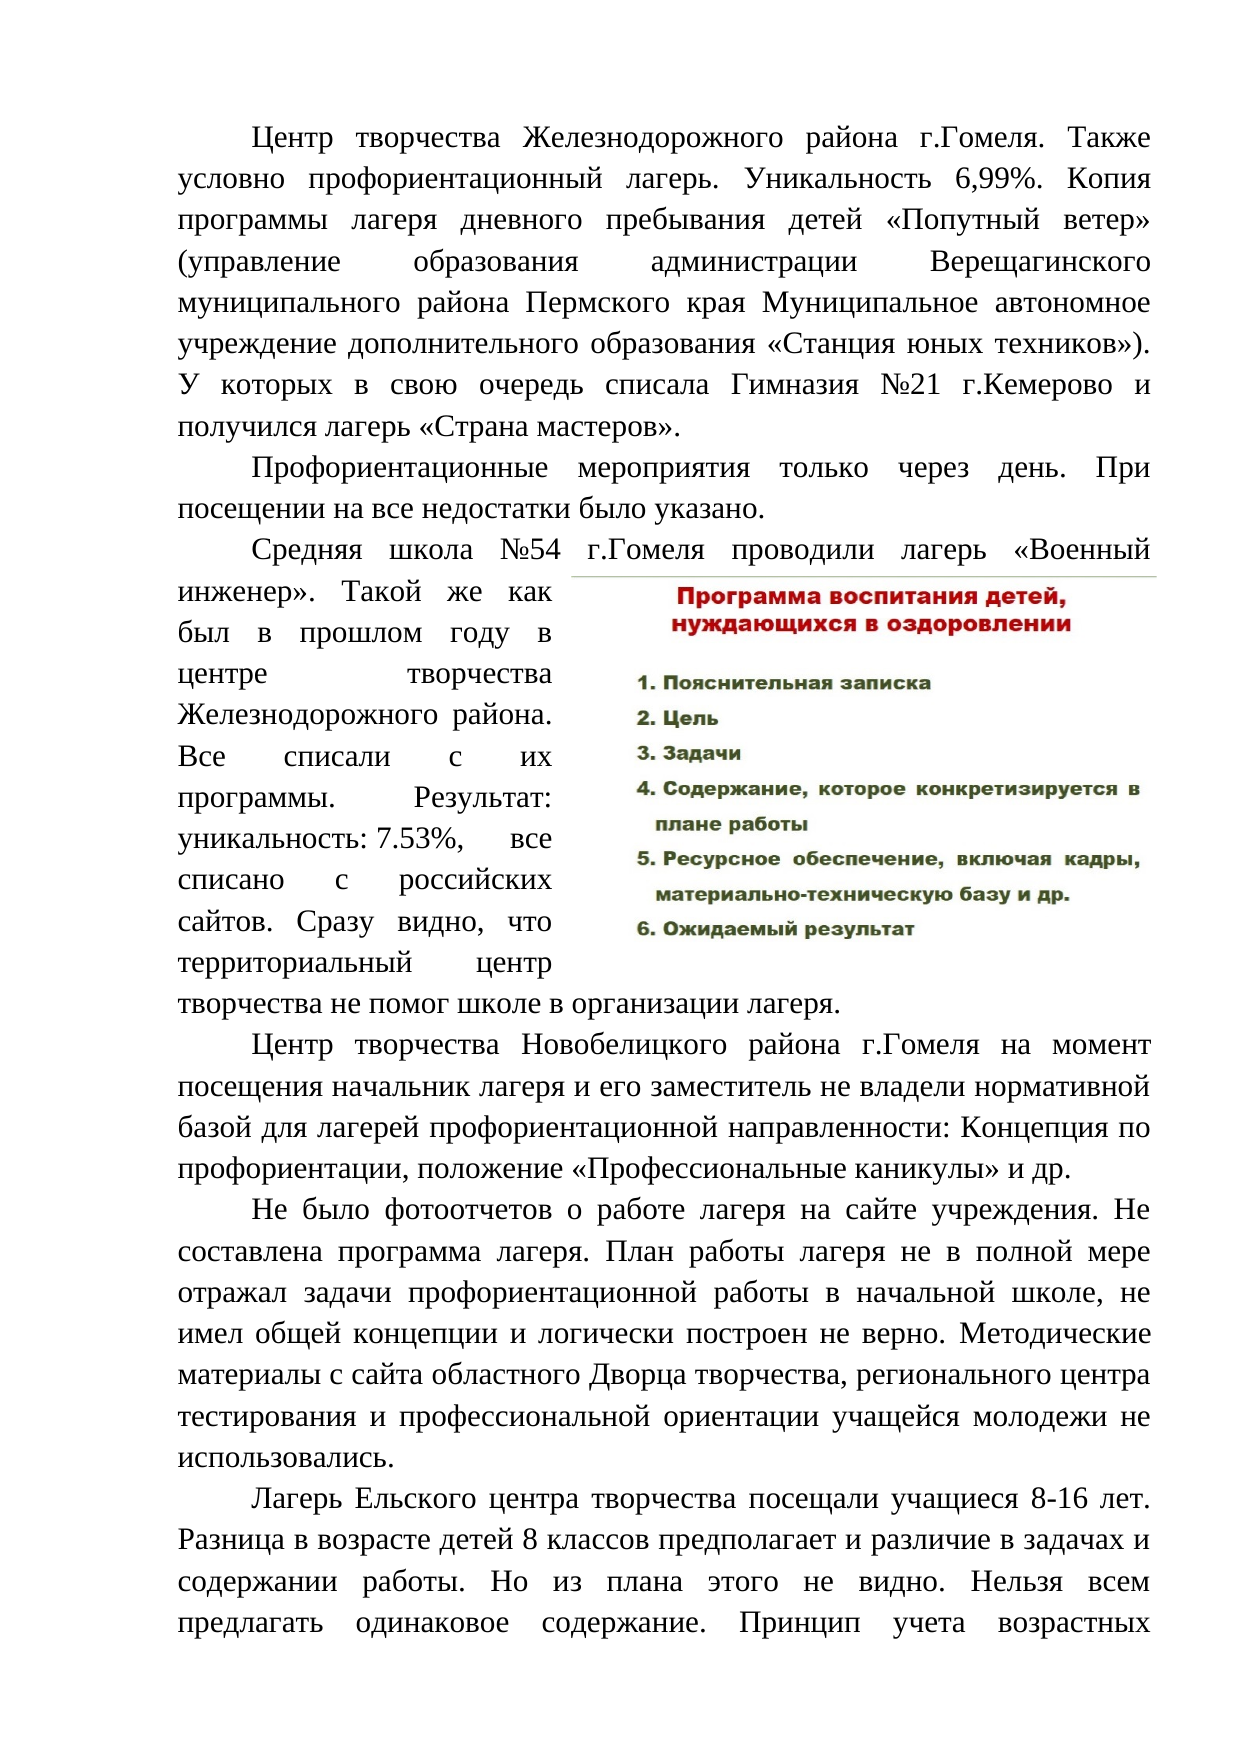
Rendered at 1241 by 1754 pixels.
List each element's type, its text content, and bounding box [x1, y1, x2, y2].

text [177, 1479, 1152, 1639]
text Профориентационные мероприятия только через день. При посещении на все недостатки было указано. [177, 448, 1152, 525]
text Центр творчества Железнодорожного района г.Гомеля. Также условно профориентационный лагерь. Уникальность 6,99%. Копия программы лагеря дневного пребывания детей «Попутный ветер» (управление образования администрации Верещагинского муниципального района Пермского края Муниципальное автономное учреждение дополнительного образования «Станция юных техников»). У которых в свою очередь списала Гимназия №21 г.Кемерово и получился лагерь «Страна мастеров». [177, 118, 1152, 443]
text Не было фотоотчетов о работе лагеря на сайте учреждения. Не составлена программа лагеря. План работы лагеря не в полной мере отражал задачи профориентационной работы в начальной школе, не имел общей концепции и логически построен не верно. Методические материалы с сайта областного Дворца творчества, регионального центра тестирования и профессиональной ориентации учащейся молодежи не использовались. [177, 1191, 1152, 1474]
picture [571, 576, 1157, 970]
text Центр творчества Новобелицкого района г.Гомеля на момент посещения начальник лагеря и его заместитель не владели нормативной базой для лагерей профориентационной направленности: Концепция по профориентации, положение «Профессиональные каникулы» и др. [177, 1026, 1152, 1185]
